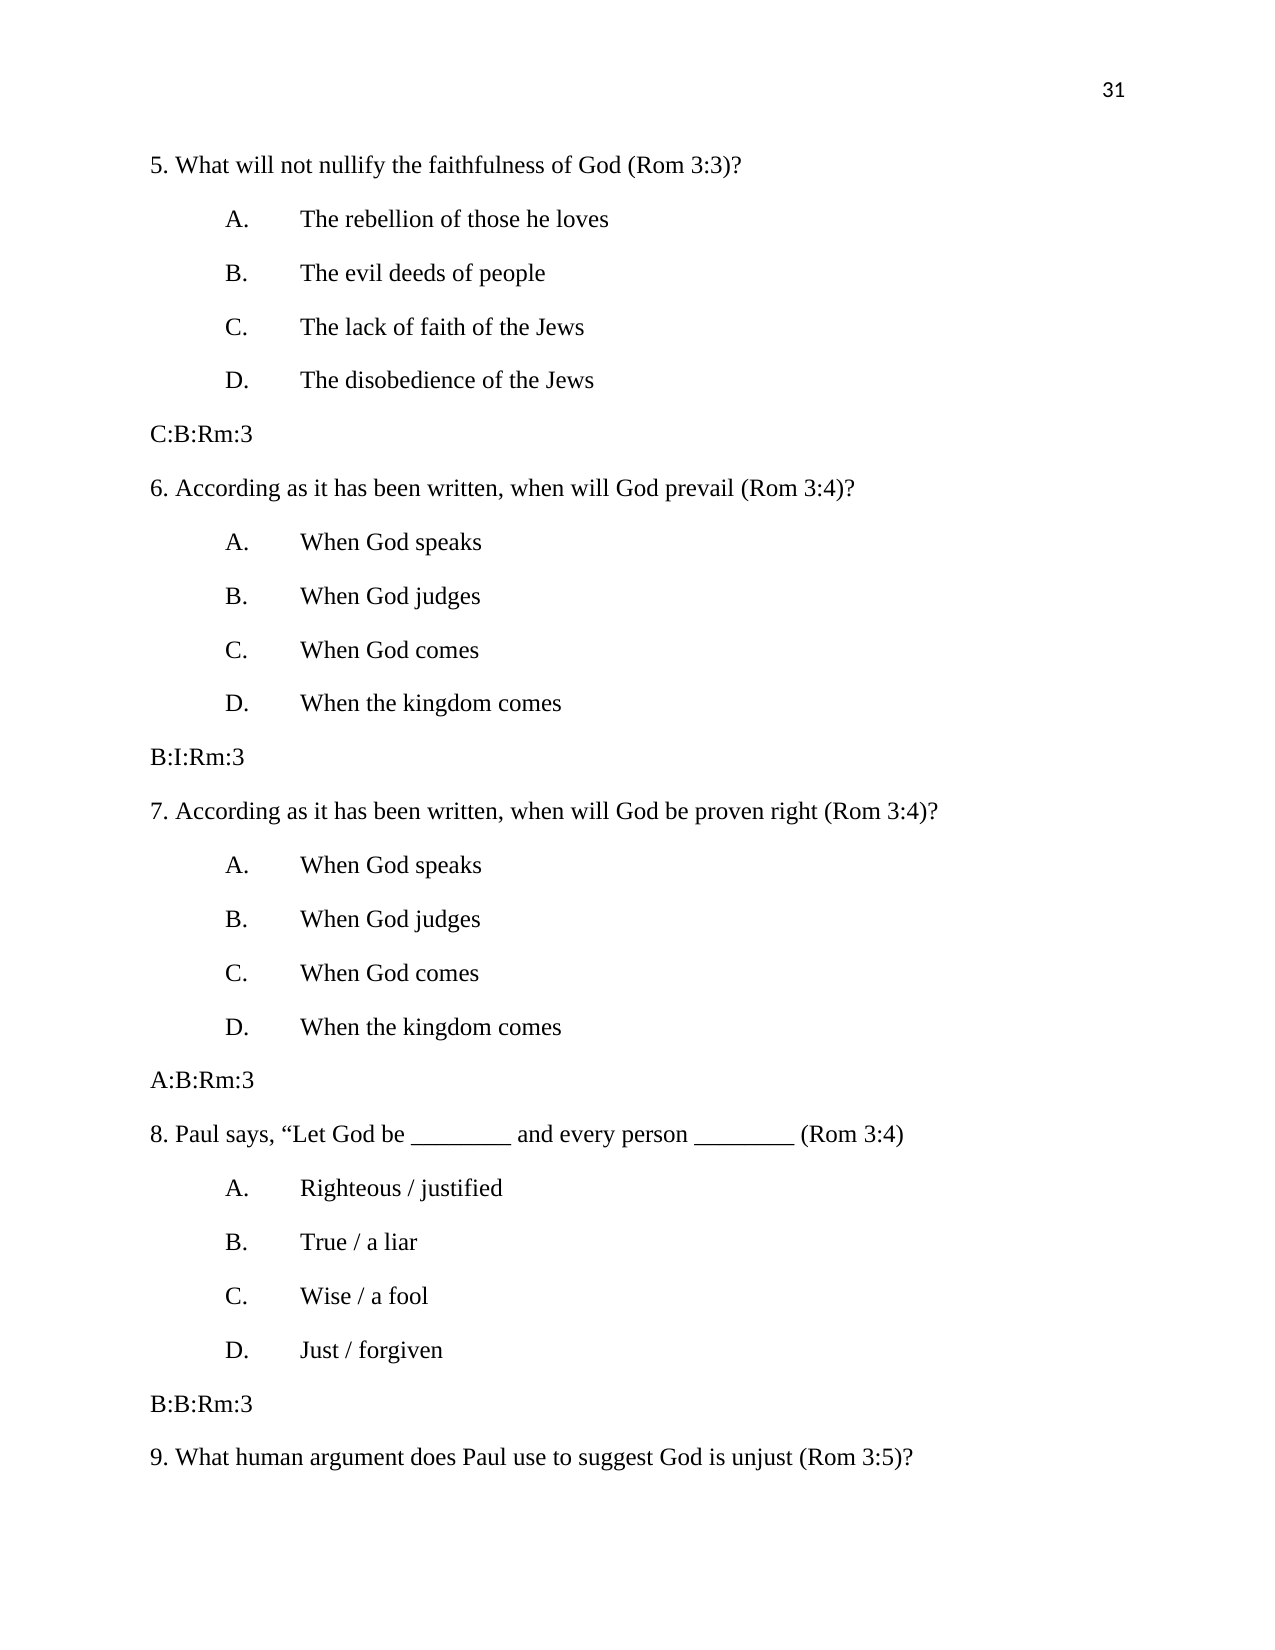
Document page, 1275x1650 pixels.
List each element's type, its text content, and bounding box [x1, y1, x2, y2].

text 5. What will not nullify the faithfulness of God (Rom 3:3)? [150, 150, 1125, 179]
text A. The rebellion of those he loves [150, 204, 1125, 233]
text 8. Paul says, “Let God be ________ and every person ________ (Rom 3:4) [150, 1119, 1125, 1148]
text B. True / a liar [150, 1227, 1125, 1256]
text B. When God judges [150, 581, 1125, 609]
text A. When God speaks [150, 850, 1125, 879]
text C. Wise / a fool [150, 1281, 1125, 1310]
text B:B:Rm:3 [150, 1389, 1125, 1417]
text B. The evil deeds of people [150, 258, 1125, 286]
text D. Just / forgiven [150, 1335, 1125, 1363]
text A. When God speaks [150, 527, 1125, 556]
text C. The lack of faith of the Jews [150, 312, 1125, 340]
text B:I:Rm:3 [150, 742, 1125, 771]
text C. When God comes [150, 635, 1125, 663]
text D. When the kingdom comes [150, 688, 1125, 717]
text 6. According as it has been written, when will God prevail (Rom 3:4)? [150, 473, 1125, 502]
text A:B:Rm:3 [150, 1066, 1125, 1094]
text C:B:Rm:3 [150, 419, 1125, 448]
text A. Righteous / justified [150, 1173, 1125, 1202]
text B. When God judges [150, 904, 1125, 933]
text D. When the kingdom comes [150, 1012, 1125, 1040]
text 9. What human argument does Paul use to suggest God is unjust (Rom 3:5)? [150, 1442, 1125, 1471]
text 7. According as it has been written, when will God be proven right (Rom 3:4)? [150, 796, 1125, 825]
text C. When God comes [150, 958, 1125, 987]
text D. The disobedience of the Jews [150, 365, 1125, 394]
